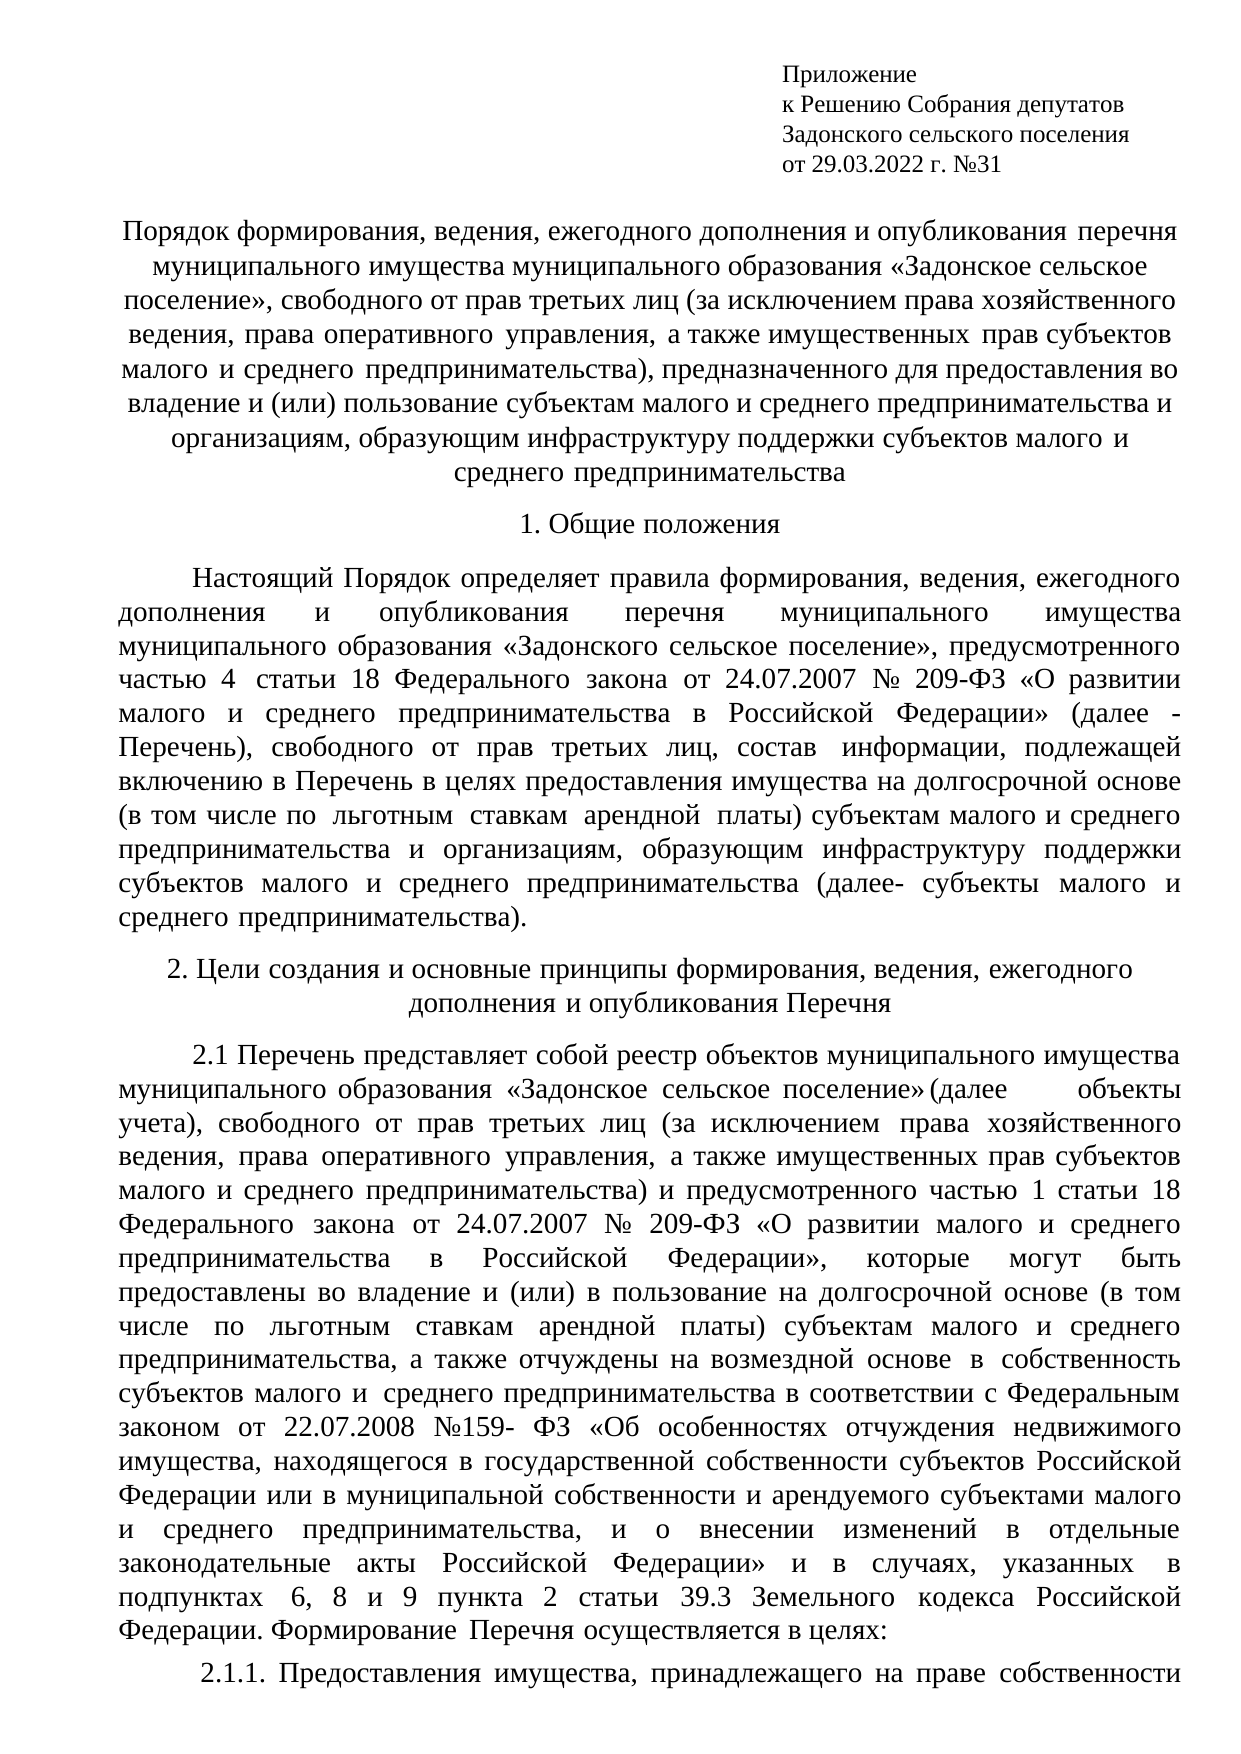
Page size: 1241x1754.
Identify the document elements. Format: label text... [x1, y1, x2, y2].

list 1. Общие положения [118, 506, 1181, 540]
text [103, 1656, 1181, 1689]
text Задонского сельского поселения [118, 119, 1181, 148]
text от 29.03.2022 г. №31 [118, 149, 1181, 177]
text Настоящий Порядок определяет правила формирования, ведения, ежегодного дополнения и опубликования перечня муниципального имущества муниципального образования «Задонского сельское поселение», предусмотренного частью 4 статьи 18 Федерального закона от 24.07.2007 № 209-ФЗ «О развитии малого и среднего предпринимательства в Российской Федерации» (далее - Перечень), свободного от прав третьих лиц, состав информации, подлежащей включению в Перечень в целях предоставления имущества на долгосрочной основе (в том числе по льготным ставкам арендной платы) субъектам малого и среднего предпринимательства и организациям, образующим инфраструктуру поддержки субъектов малого и среднего предпринимательства (далее- субъекты малого и среднего предпринимательства). [118, 560, 1181, 932]
list 2.1 Перечень представляет собой реестр объектов муниципального имущества муниципального образования «Задонское сельское поселение» (далее объекты учета), свободного от прав третьих лиц (за исключением права хозяйственного ведения, права оперативного управления, а также имущественных прав субъектов малого и среднего предпринимательства) и предусмотренного частью 1 статьи 18 Федерального закона от 24.07.2007 № 209-ФЗ «О развитии малого и среднего предпринимательства в Российской Федерации», которые могут быть предоставлены во владение и (или) в пользование на долгосрочной основе (в том числе по льготным ставкам арендной платы) субъектам малого и среднего предпринимательства, а также отчуждены на возмездной основе в собственность субъектов малого и среднего предпринимательства в соответствии с Федеральным законом от 22.07.2008 №159- ФЗ «Об особенностях отчуждения недвижимого имущества, находящегося в государственной собственности субъектов Российской Федерации или в муниципальной собственности и арендуемого субъектами малого и среднего предпринимательства, и о внесении изменений в отдельные законодательные акты Российской Федерации» и в случаях, указанных в подпунктах 6, 8 и 9 пункта 2 статьи 39.3 Земельного кодекса Российской Федерации. Формирование Перечня осуществляется в целях: [118, 1037, 1181, 1646]
text Приложение [118, 59, 1181, 88]
text к Решению Собрания депутатов [118, 89, 1181, 118]
text Порядок формирования, ведения, ежегодного дополнения и опубликования перечня муниципального имущества муниципального образования «Задонское сельское поселение», свободного от прав третьих лиц (за исключением права хозяйственного ведения, права оперативного управления, а также имущественных прав субъектов малого и среднего предпринимательства), предназначенного для предоставления во владение и (или) пользование субъектам малого и среднего предпринимательства и организациям, образующим инфраструктуру поддержки субъектов малого и среднего предпринимательства [118, 213, 1181, 488]
list 2. Цели создания и основные принципы формирования, ведения, ежегодного дополнения и опубликования Перечня [118, 951, 1181, 1018]
